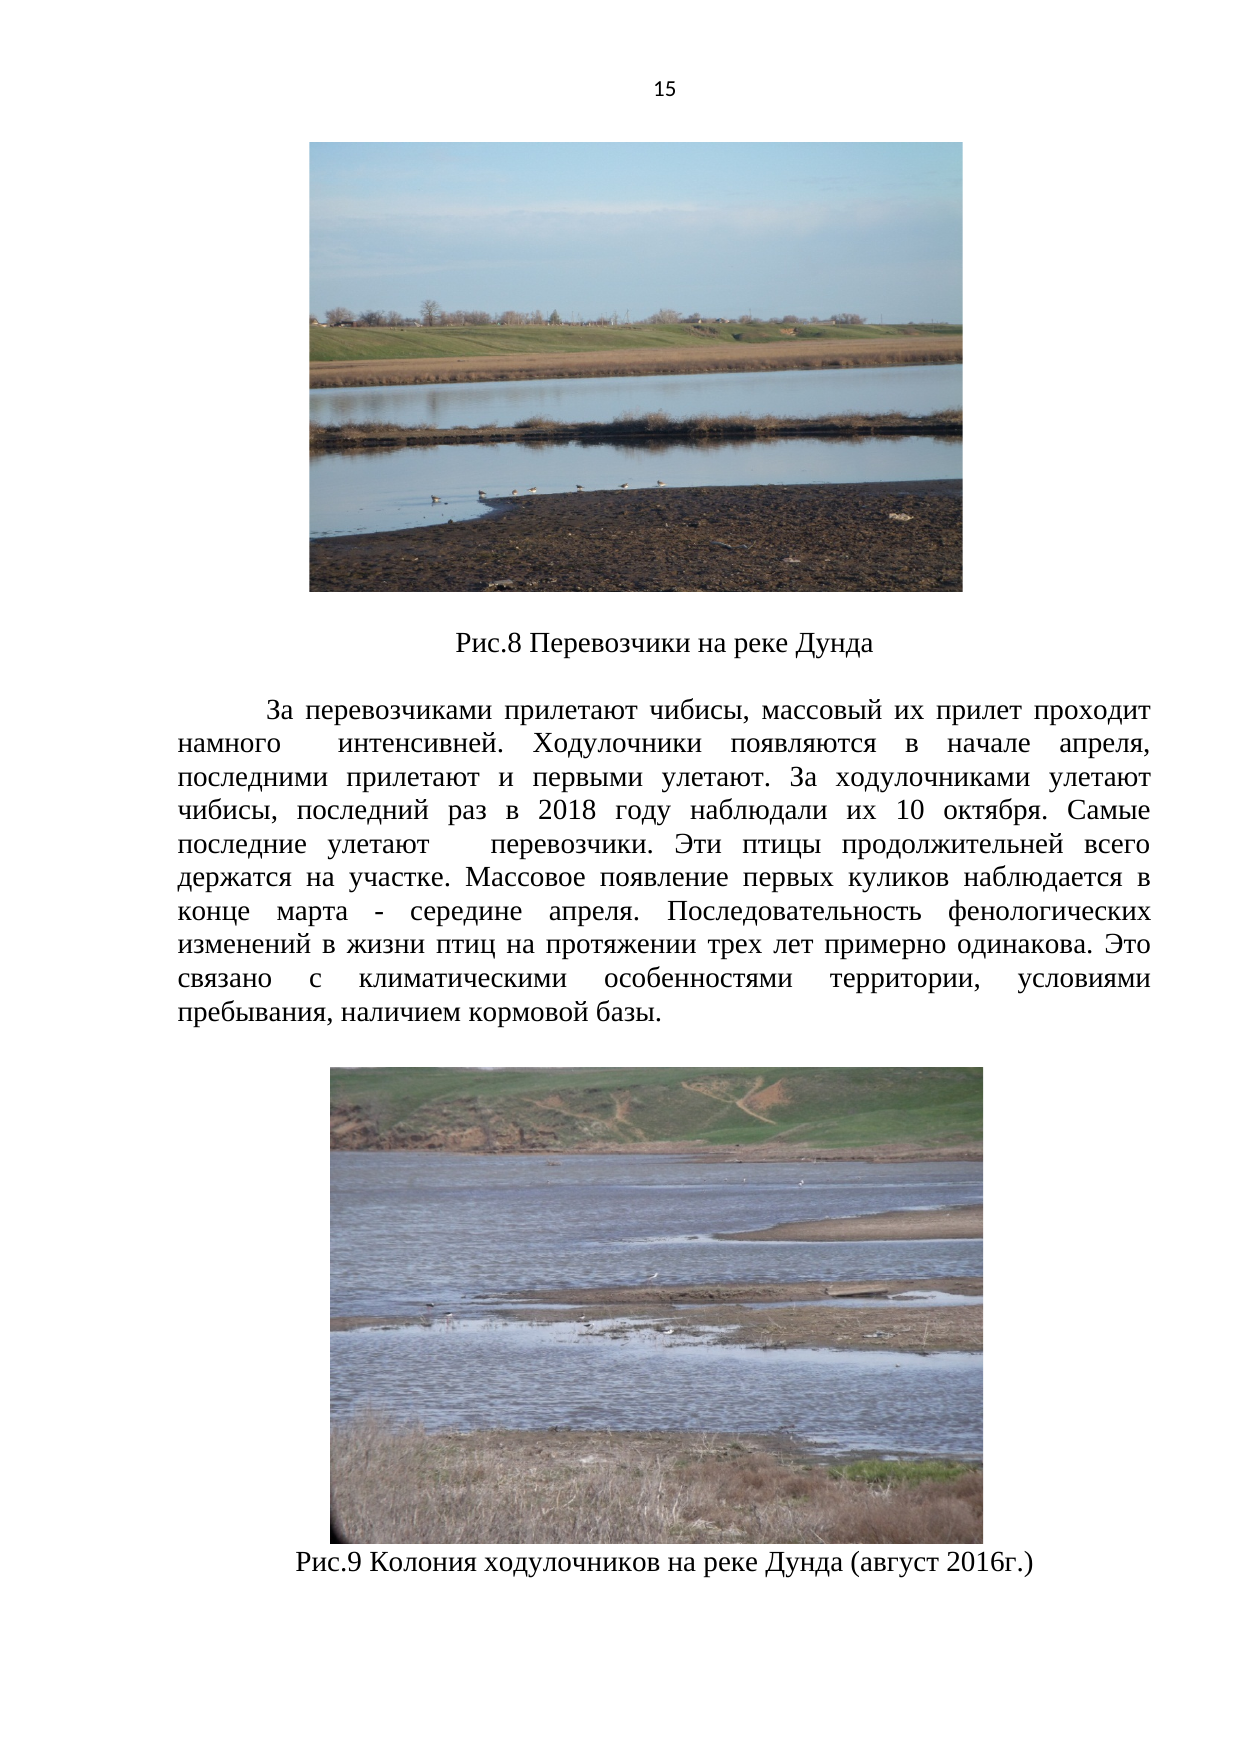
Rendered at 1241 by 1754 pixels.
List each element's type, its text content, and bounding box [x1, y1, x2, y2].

text За перевозчиками прилетают чибисы, массовый их прилет проходит намного интенсивней. Ходулочники появляются в начале апреля, последними прилетают и первыми улетают. За ходулочниками улетают чибисы, последний раз в 2018 году наблюдали их 10 октября. Самые последние улетают перевозчики. Эти птицы продолжительней всего держатся на участке. Массовое появление первых куликов наблюдается в конце марта - середине апреля. Последовательность фенологических изменений в жизни птиц на протяжении трех лет примерно одинакова. Это связано с климатическими особенностями территории, условиями пребывания, наличием кормовой базы. [177, 692, 1152, 1027]
text Рис.8 Перевозчики на реке Дунда [177, 625, 1152, 658]
picture [330, 1067, 984, 1544]
picture [309, 142, 963, 592]
